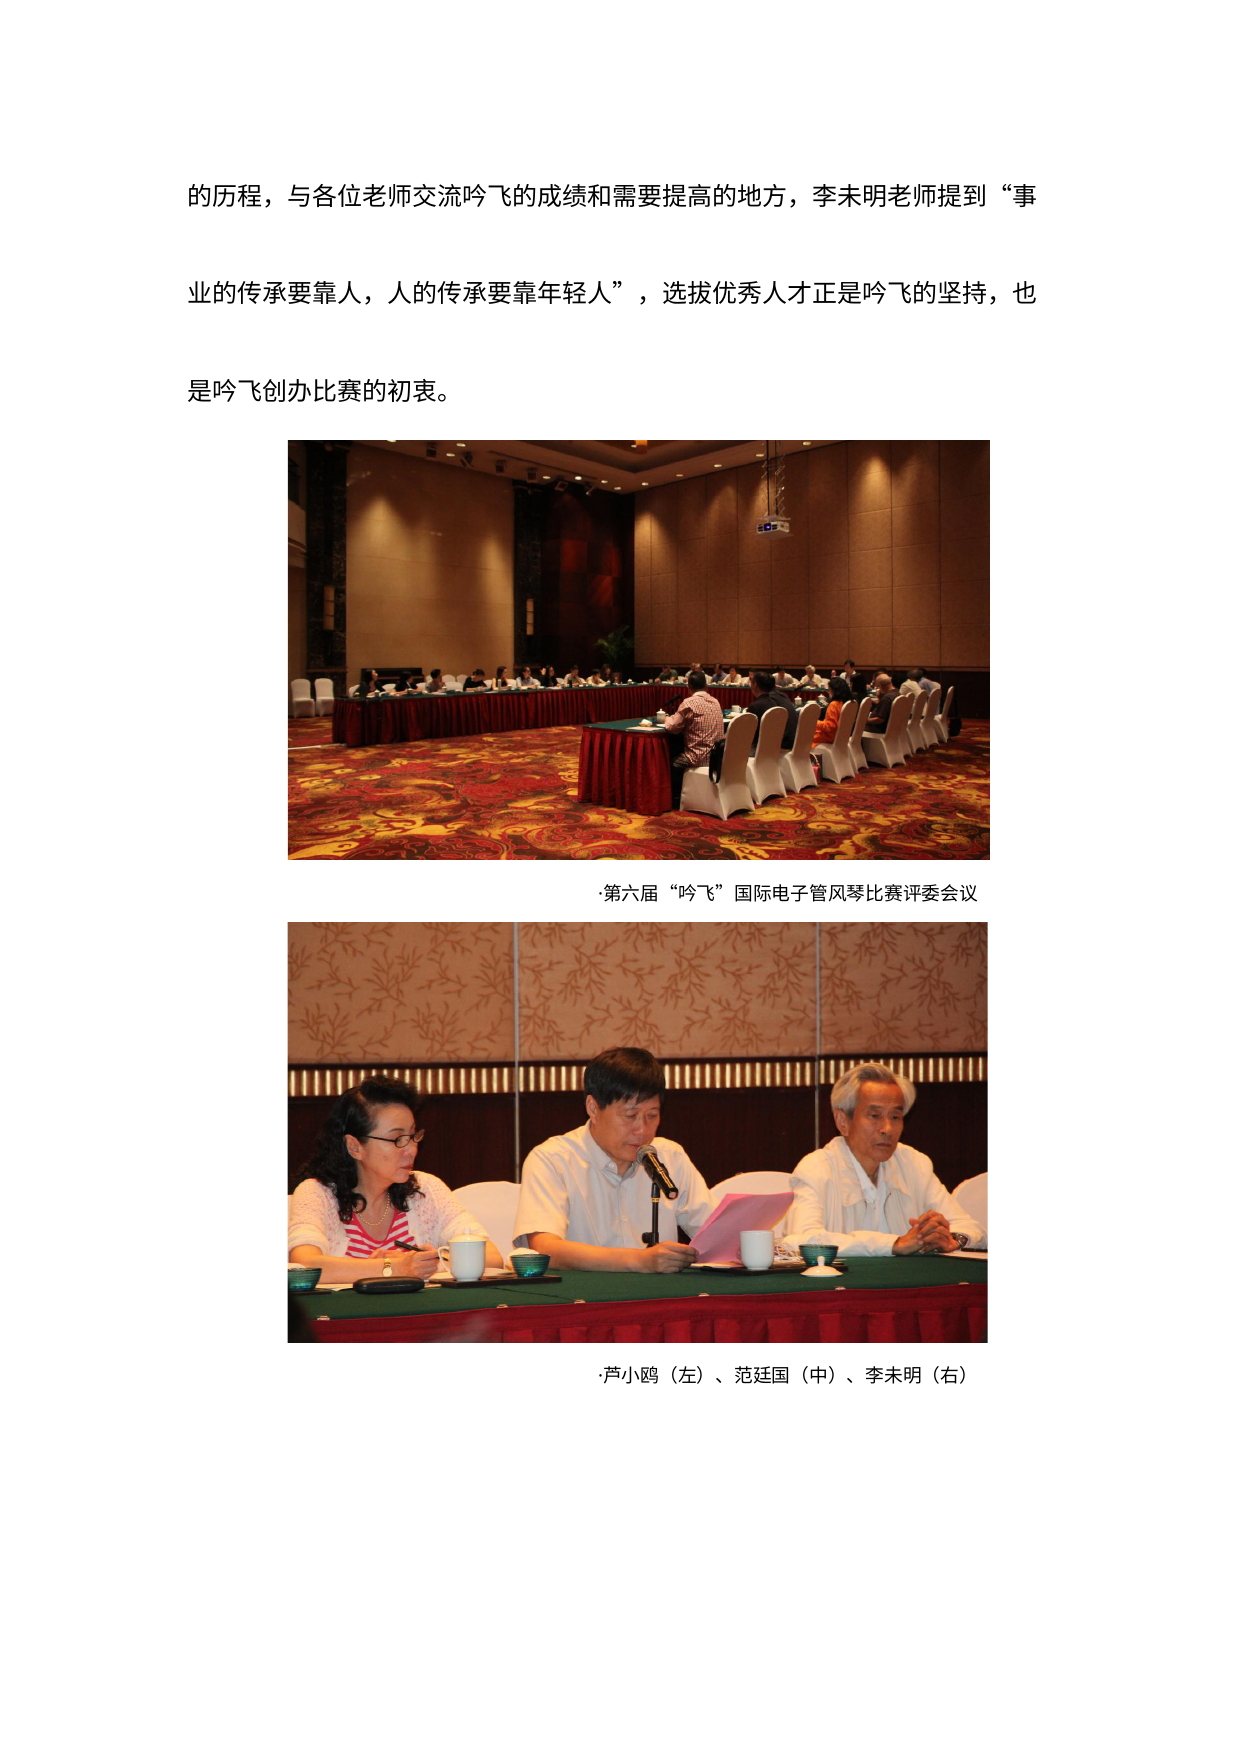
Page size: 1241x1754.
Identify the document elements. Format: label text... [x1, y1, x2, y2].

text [187, 162, 1053, 422]
text ·第六届“吟飞”国际电子管风琴比赛评委会议 [187, 876, 978, 908]
picture [287, 922, 988, 1343]
picture [287, 440, 990, 860]
text ·芦小鸥（左）、范廷国（中）、李未明（右） [187, 1358, 978, 1390]
